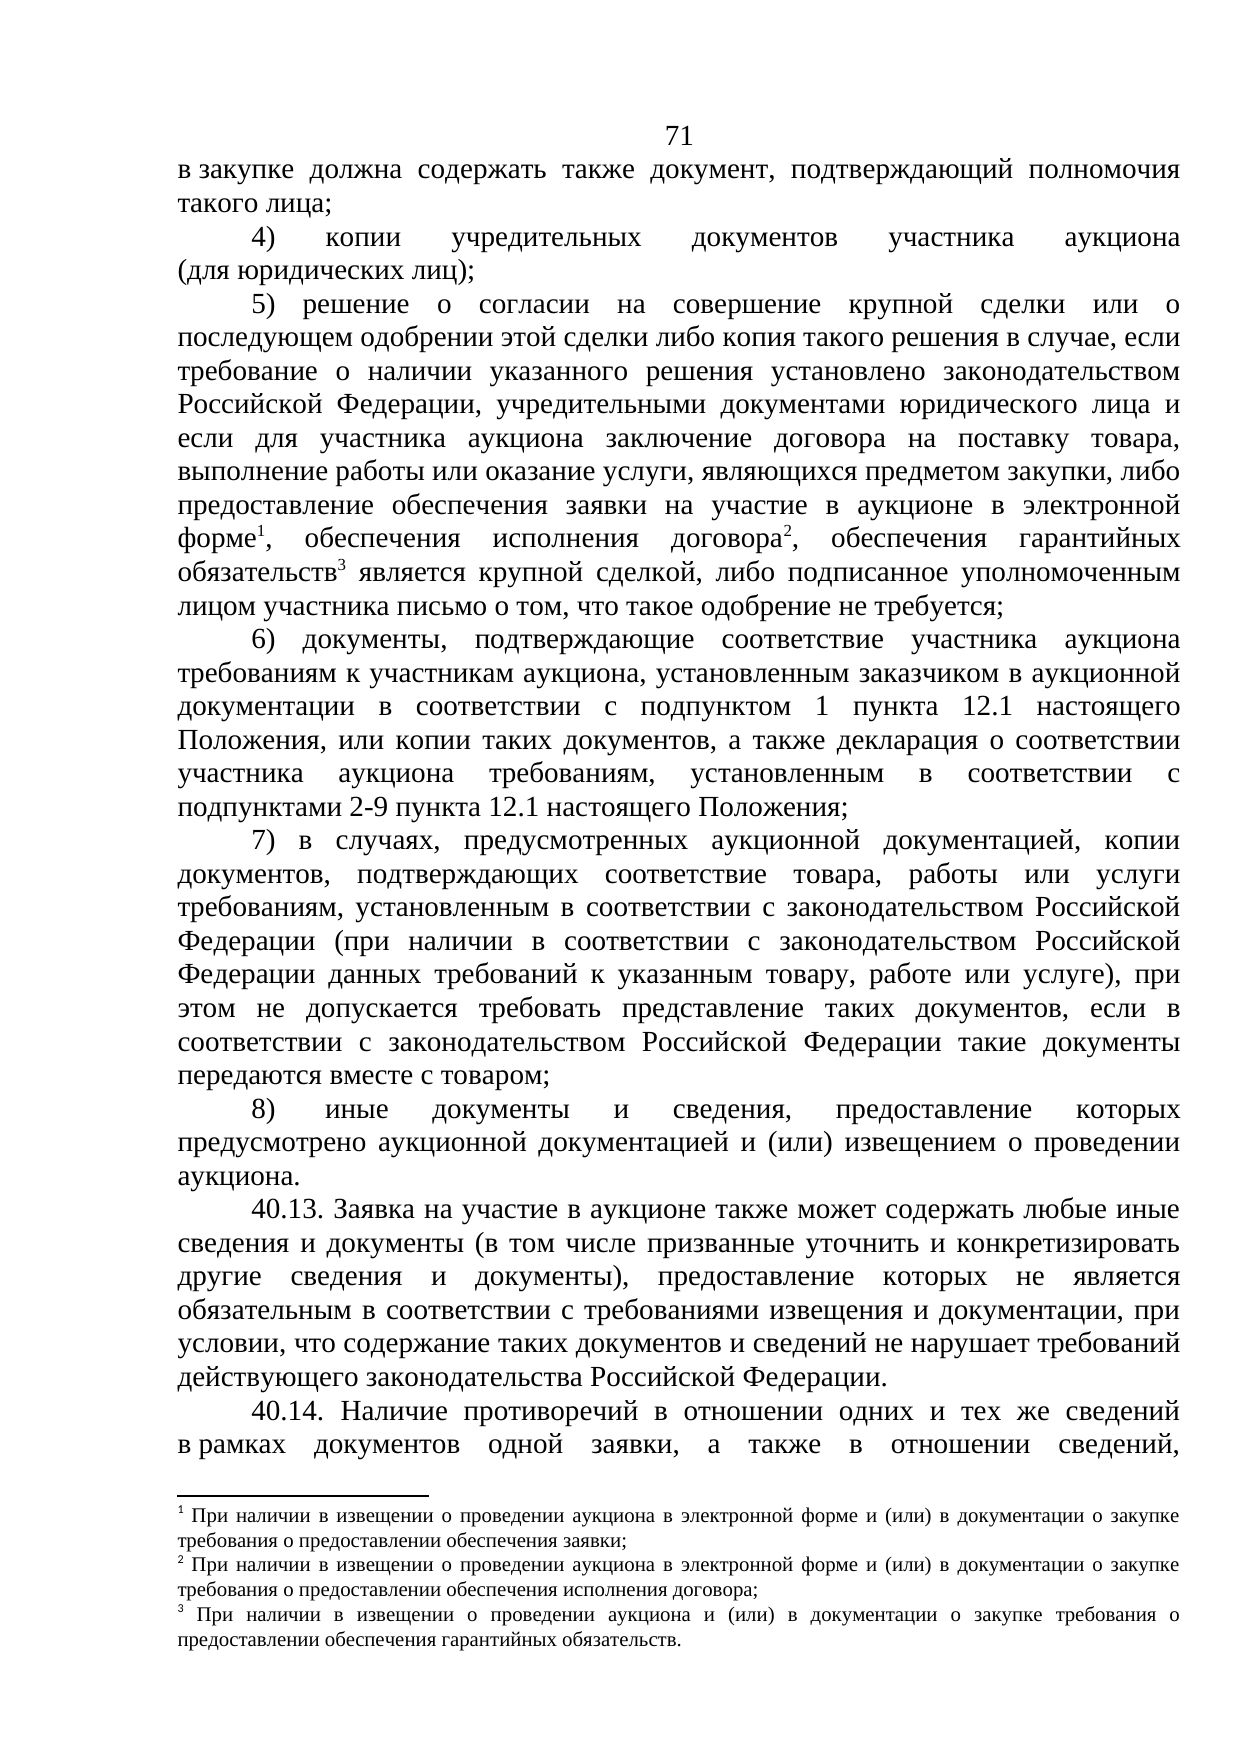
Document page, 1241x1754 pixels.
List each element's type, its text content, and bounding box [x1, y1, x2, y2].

text 5) решение о согласии на совершение крупной сделки или о последующем одобрении этой сделки либо копия такого решения в случае, если требование о наличии указанного решения установлено законодательством Российской Федерации, учредительными документами юридического лица и если для участника аукциона заключение договора на поставку товара, выполнение работы или оказание услуги, являющихся предметом закупки, либо предоставление обеспечения заявки на участие в аукционе в электронной форме, обеспечения исполнения договора, обеспечения гарантийных обязательств является крупной сделкой, либо подписанное уполномоченным лицом участника письмо о том, что такое одобрение не требуется; [177, 286, 1181, 621]
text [177, 152, 1181, 219]
text 6) документы, подтверждающие соответствие участника аукциона требованиям к участникам аукциона, установленным заказчиком в аукционной документации в соответствии с подпунктом 1 пункта 12.1 настоящего Положения, или копии таких документов, а также декларация о соответствии участника аукциона требованиям, установленным в соответствии с подпунктами 2-9 пункта 12.1 настоящего Положения; [177, 621, 1181, 822]
text 8) иные документы и сведения, предоставление которых предусмотрено аукционной документацией и (или) извещением о проведении аукциона. [177, 1091, 1181, 1191]
text 40.13. Заявка на участие в аукционе также может содержать любые иные сведения и документы (в том числе призванные уточнить и конкретизировать другие сведения и документы), предоставление которых не является обязательным в соответствии с требованиями извещения и документации, при условии, что содержание таких документов и сведений не нарушает требований действующего законодательства Российской Федерации. [177, 1191, 1181, 1393]
text 4) копии учредительных документов участника аукциона (для юридических лиц); [177, 219, 1181, 286]
text 7) в случаях, предусмотренных аукционной документацией, копии документов, подтверждающих соответствие товара, работы или услуги требованиям, установленным в соответствии с законодательством Российской Федерации (при наличии в соответствии с законодательством Российской Федерации данных требований к указанным товару, работе или услуге), при этом не допускается требовать представление таких документов, если в соответствии с законодательством Российской Федерации такие документы передаются вместе с товаром; [177, 822, 1181, 1091]
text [177, 1393, 1181, 1460]
